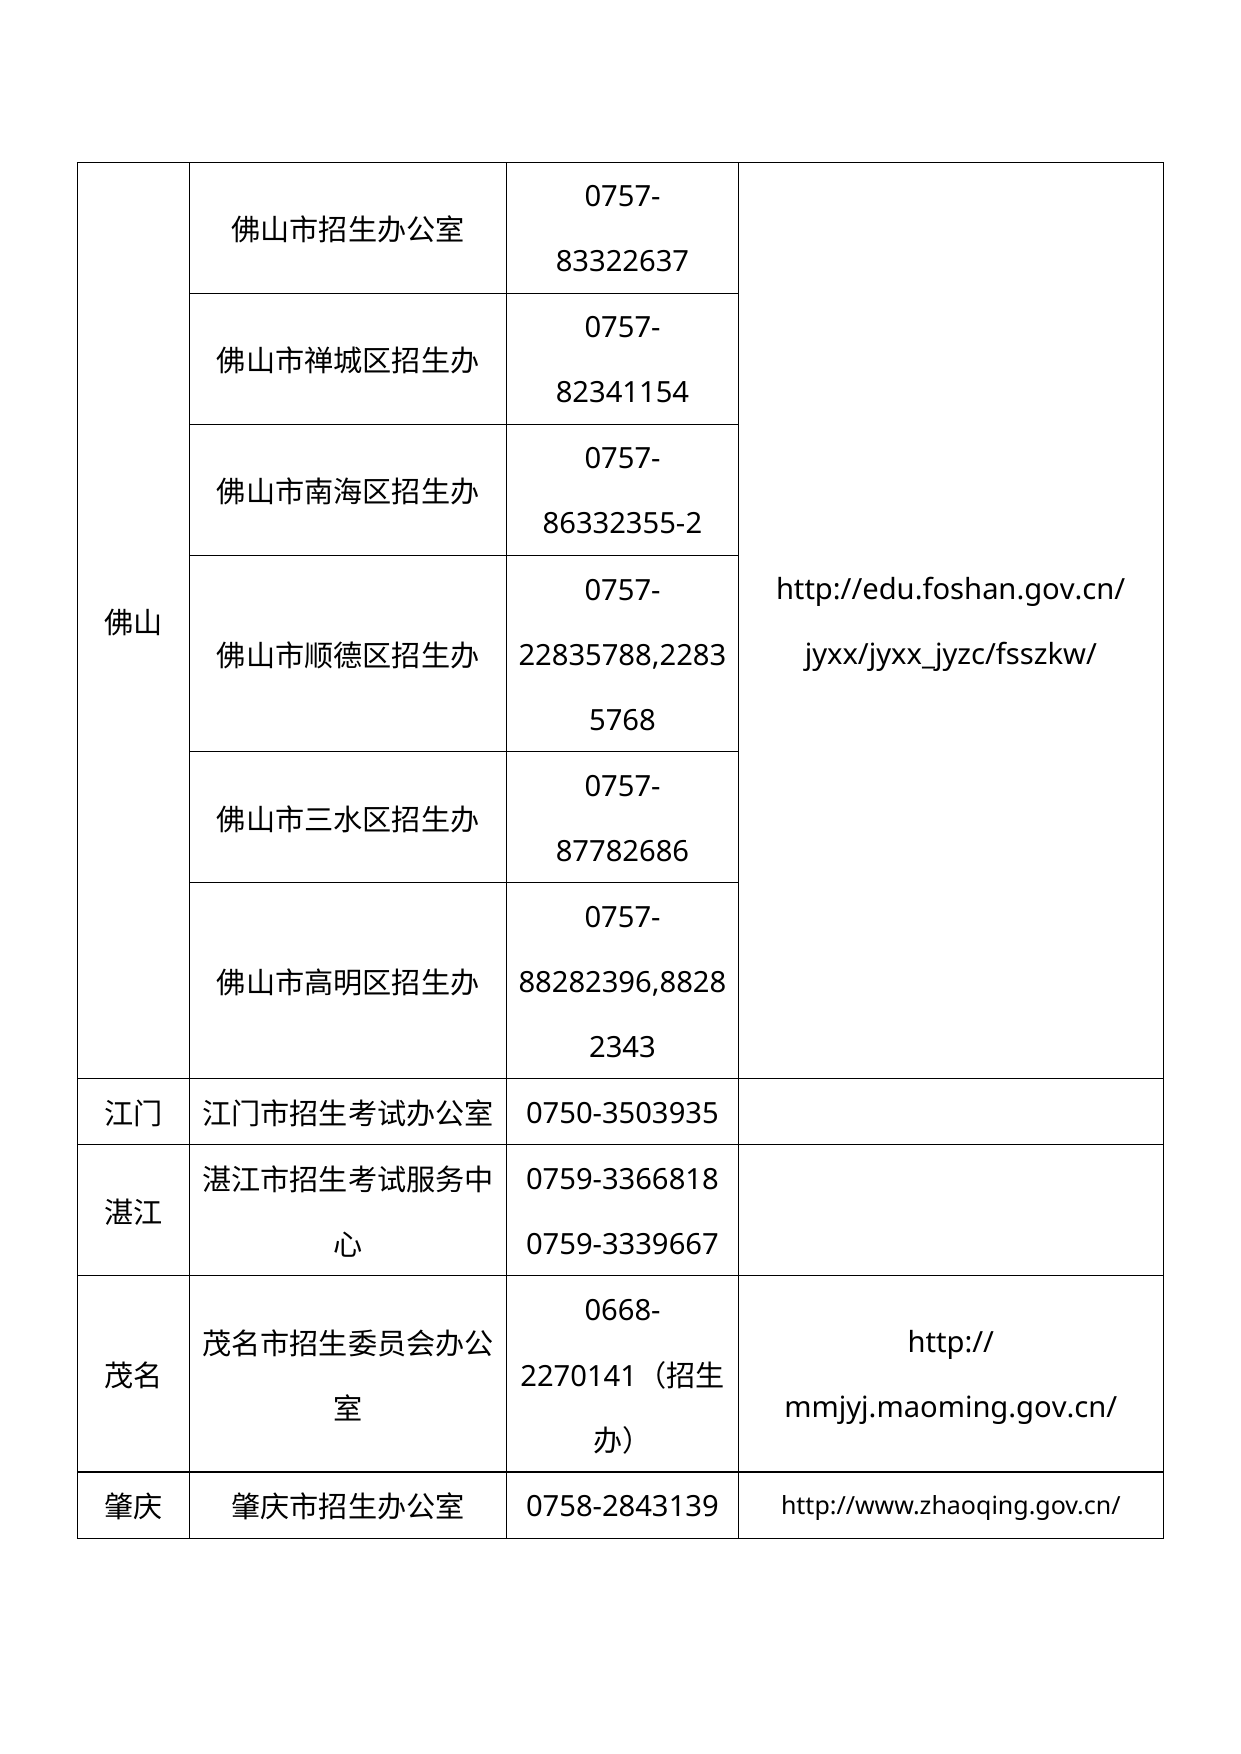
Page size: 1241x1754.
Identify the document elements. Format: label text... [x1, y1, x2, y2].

table_cell 肇庆市招生办公室 [190, 1473, 506, 1537]
table_cell 0757-22835788,22835768 [507, 556, 738, 751]
table_cell 肇庆 [78, 1473, 189, 1537]
table_cell 江门市招生考试办公室 [190, 1079, 506, 1144]
table_cell 0757-82341154 [507, 294, 738, 424]
table_cell 0757-86332355-2 [507, 425, 738, 555]
table_cell 茂名 [78, 1276, 189, 1471]
table_cell 湛江 [78, 1145, 189, 1275]
table_cell 佛山市高明区招生办 [190, 883, 506, 1078]
table_cell 0757-87782686 [507, 752, 738, 882]
table_cell 佛山 [78, 163, 189, 1078]
table_cell 佛山市南海区招生办 [190, 425, 506, 555]
table_cell 0757-83322637 [507, 163, 738, 293]
table_cell 佛山市招生办公室 [190, 163, 506, 293]
table_cell http://mmjyj.maoming.gov.cn/ [739, 1276, 1163, 1471]
table_cell 佛山市三水区招生办 [190, 752, 506, 882]
table_cell 0668-2270141（招生办） [507, 1276, 738, 1471]
table_cell 湛江市招生考试服务中心 [190, 1145, 506, 1275]
table_cell 0750-3503935 [507, 1079, 738, 1144]
table_cell 江门 [78, 1079, 189, 1144]
table_cell 佛山市禅城区招生办 [190, 294, 506, 424]
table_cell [739, 1473, 1163, 1537]
table_cell http://edu.foshan.gov.cn/jyxx/jyxx_jyzc/fsszkw/ [739, 163, 1163, 1078]
table_cell [739, 1145, 1163, 1275]
table_cell 0759-3366818 0759-3339667 [507, 1145, 738, 1275]
table_cell 0757-88282396,88282343 [507, 883, 738, 1078]
table_cell [739, 1079, 1163, 1144]
table_cell 0758-2843139 [507, 1473, 738, 1537]
table_cell 佛山市顺德区招生办 [190, 556, 506, 751]
table_cell 茂名市招生委员会办公室 [190, 1276, 506, 1471]
